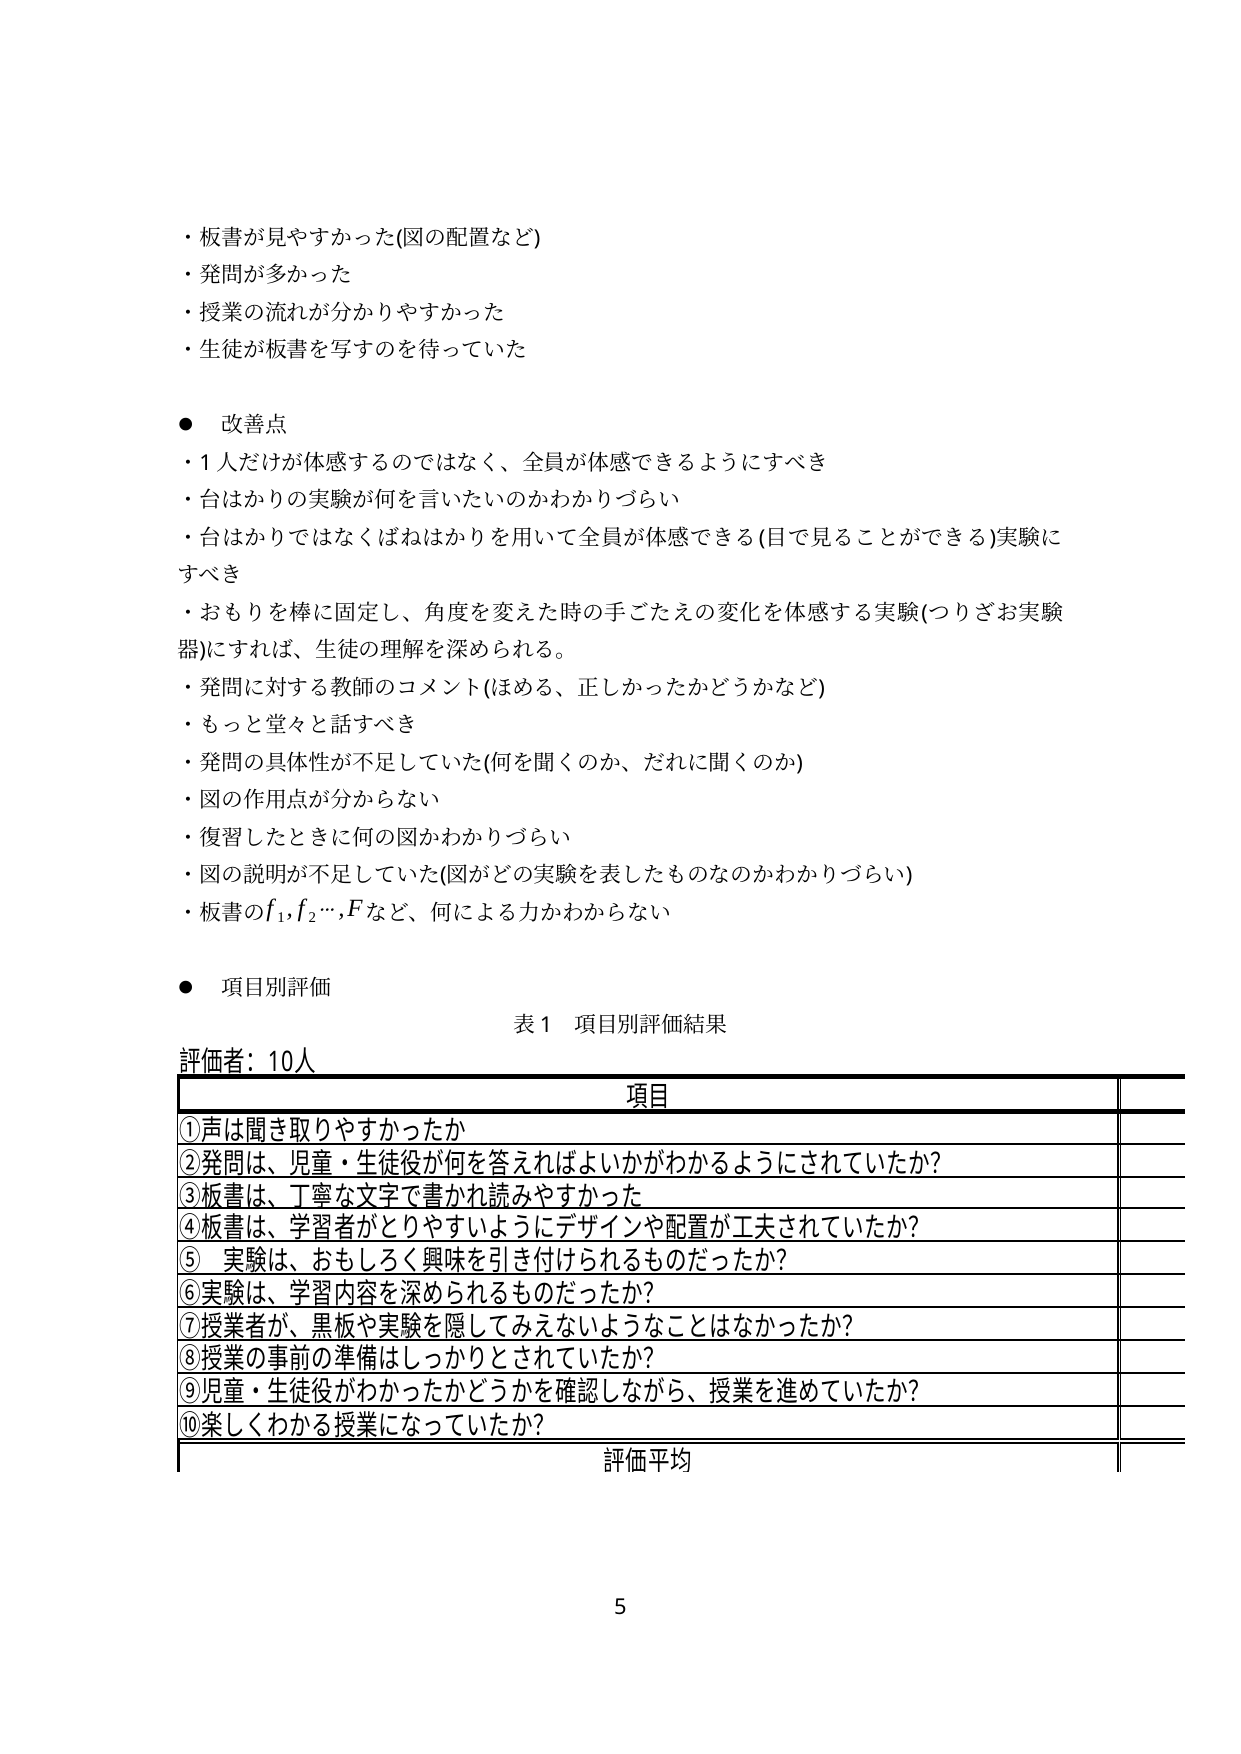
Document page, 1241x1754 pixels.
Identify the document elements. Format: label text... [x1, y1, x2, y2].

text ・おもりを棒に固定し、角度を変えた時の手ごたえの変化を体感する実験(つりざお実験器)にすれば、生徒の理解を深められる。 [177, 592, 1063, 667]
text 表1 項目別評価結果 [177, 1004, 1063, 1042]
text ・図の説明が不足していた(図がどの実験を表したものなのかわかりづらい) [177, 854, 1063, 892]
text ・復習したときに何の図かわかりづらい [177, 817, 1063, 854]
list 項目別評価 [177, 967, 1063, 1004]
text ・生徒が板書を写すのを待っていた [177, 329, 1063, 367]
text ・発問の具体性が不足していた(何を聞くのか、だれに聞くのか) [177, 742, 1063, 779]
text ・発問が多かった [177, 254, 1063, 292]
text ・1人だけが体感するのではなく、全員が体感できるようにすべき [177, 442, 1063, 479]
text ・板書のなど、何による力かわからない [177, 892, 1063, 929]
text ・台はかりではなくばねはかりを用いて全員が体感できる(目で見ることができる)実験にすべき [177, 517, 1063, 592]
text ・授業の流れが分かりやすかった [177, 292, 1063, 329]
text ・板書が見やすかった(図の配置など) [177, 217, 1063, 254]
list 改善点 [177, 404, 1063, 442]
text ・図の作用点が分からない [177, 779, 1063, 817]
text ・発問に対する教師のコメント(ほめる、正しかったかどうかなど) [177, 667, 1063, 704]
text ・台はかりの実験が何を言いたいのかわかりづらい [177, 479, 1063, 517]
text ・もっと堂々と話すべき [177, 704, 1063, 742]
